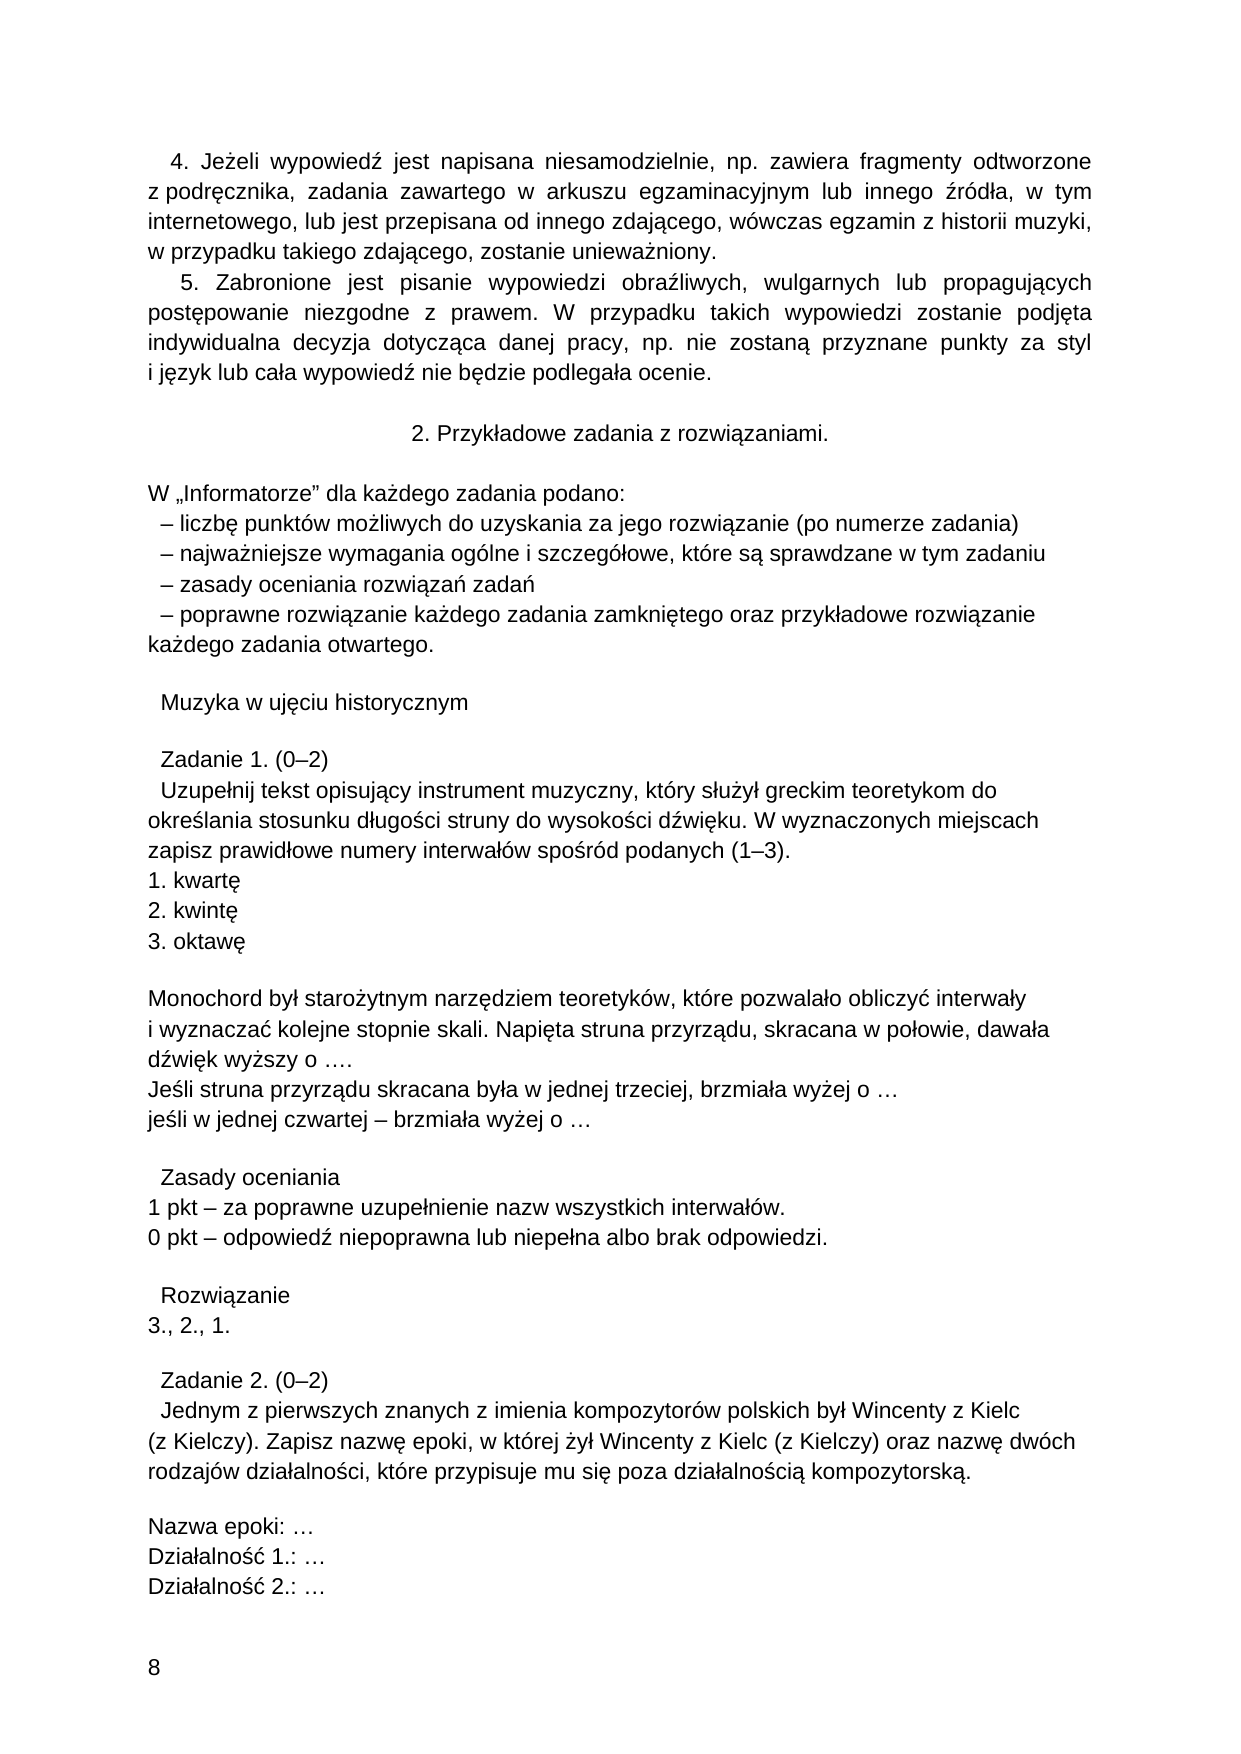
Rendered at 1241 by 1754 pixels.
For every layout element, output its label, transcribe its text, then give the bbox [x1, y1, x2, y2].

text jeśli w jednej czwartej – brzmiała wyżej o … [148, 1106, 1093, 1132]
text 4. Jeżeli wypowiedź jest napisana niesamodzielnie, np. zawiera fragmenty odtworzone z podręcznika, zadania zawartego w arkuszu egzaminacyjnym lub innego źródła, w tym internetowego, lub jest przepisana od innego zdającego, wówczas egzamin z historii muzyki, w przypadku takiego zdającego, zostanie unieważniony. [148, 148, 1093, 264]
text W „Informatorze” dla każdego zadania podano: [148, 480, 1093, 506]
text 0 pkt – odpowiedź niepoprawna lub niepełna albo brak odpowiedzi. [148, 1224, 1093, 1251]
text Rozwiązanie [148, 1282, 1093, 1308]
text 1 pkt – za poprawne uzupełnienie nazw wszystkich interwałów. [148, 1194, 1093, 1220]
text 3. oktawę [148, 928, 1093, 954]
text – najważniejsze wymagania ogólne i szczegółowe, które są sprawdzane w tym zadaniu [148, 540, 1093, 567]
text Zasady oceniania [148, 1164, 1093, 1190]
text 3., 2., 1. [148, 1312, 1093, 1338]
text 5. Zabronione jest pisanie wypowiedzi obraźliwych, wulgarnych lub propagujących postępowanie niezgodne z prawem. W przypadku takich wypowiedzi zostanie podjęta indywidualna decyzja dotycząca danej pracy, np. nie zostaną przyznane punkty za styl i język lub cała wypowiedź nie będzie podlegała ocenie. [148, 268, 1093, 385]
text Działalność 1.: … [148, 1543, 1093, 1569]
text Jednym z pierwszych znanych z imienia kompozytorów polskich był Wincenty z Kielc (z Kielczy). Zapisz nazwę epoki, w której żył Wincenty z Kielc (z Kielczy) oraz nazwę dwóch rodzajów działalności, które przypisuje mu się poza działalnością kompozytorską. [148, 1397, 1093, 1484]
text Jeśli struna przyrządu skracana była w jednej trzeciej, brzmiała wyżej o … [148, 1076, 1093, 1102]
text Nazwa epoki: … [148, 1513, 1093, 1539]
text 1. kwartę [148, 867, 1093, 893]
text Zadanie 1. (0–2) [148, 746, 1093, 773]
text Uzupełnij tekst opisujący instrument muzyczny, który służył greckim teoretykom do określania stosunku długości struny do wysokości dźwięku. W wyznaczonych miejscach zapisz prawidłowe numery interwałów spośród podanych (1–3). [148, 777, 1093, 863]
text Zadanie 2. (0–2) [148, 1367, 1093, 1393]
text 2. Przykładowe zadania z rozwiązaniami. [148, 419, 1093, 446]
text 2. kwintę [148, 897, 1093, 924]
text Monochord był starożytnym narzędziem teoretyków, które pozwalało obliczyć interwały i wyznaczać kolejne stopnie skali. Napięta struna przyrządu, skracana w połowie, dawała dźwięk wyższy o …. [148, 985, 1093, 1072]
subtitle Muzyka w ujęciu historycznym [148, 689, 1093, 715]
text – zasady oceniania rozwiązań zadań [148, 571, 1093, 597]
text – poprawne rozwiązanie każdego zadania zamkniętego oraz przykładowe rozwiązanie każdego zadania otwartego. [148, 601, 1093, 657]
text – liczbę punktów możliwych do uzyskania za jego rozwiązanie (po numerze zadania) [148, 510, 1093, 536]
text Działalność 2.: … [148, 1573, 1093, 1599]
